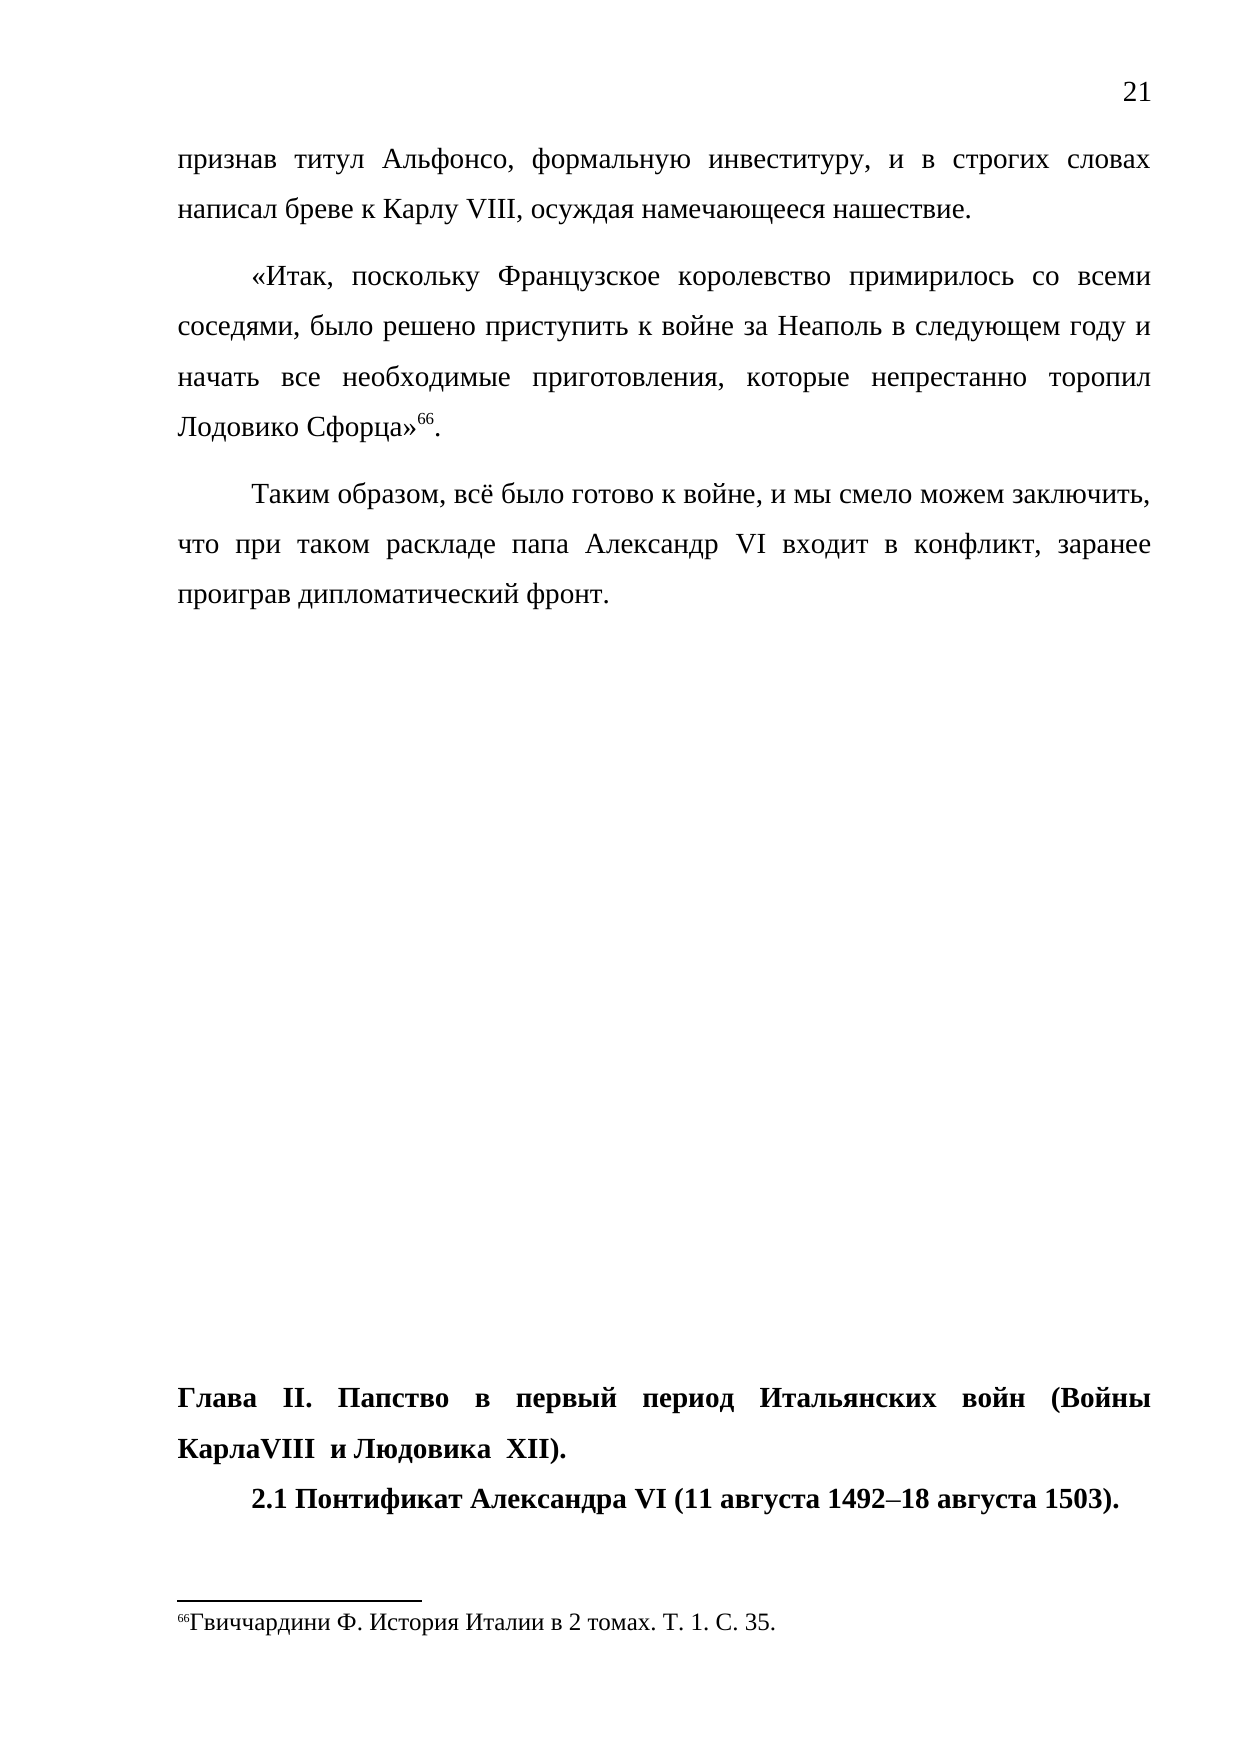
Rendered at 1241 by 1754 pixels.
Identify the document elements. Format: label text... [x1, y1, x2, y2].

text Глава II. Папство в первый период Итальянских войн (Войны КарлаVIII и Людовика XII). [177, 1380, 1152, 1464]
text 2.1 Понтификат Александра VI (11 августа 1492–18 августа 1503). [177, 1481, 1152, 1514]
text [177, 141, 1152, 225]
text Таким образом, всё было готово к войне, и мы смело можем заключить, что при таком раскладе папа Александр VI входит в конфликт, заранее проиграв дипломатический фронт. [177, 476, 1152, 610]
text «Итак, поскольку Французское королевство примирилось со всеми соседями, было решено приступить к войне за Неаполь в следующем году и начать все необходимые приготовления, которые непрестанно торопил Лодовико Сфорца». [177, 258, 1152, 443]
